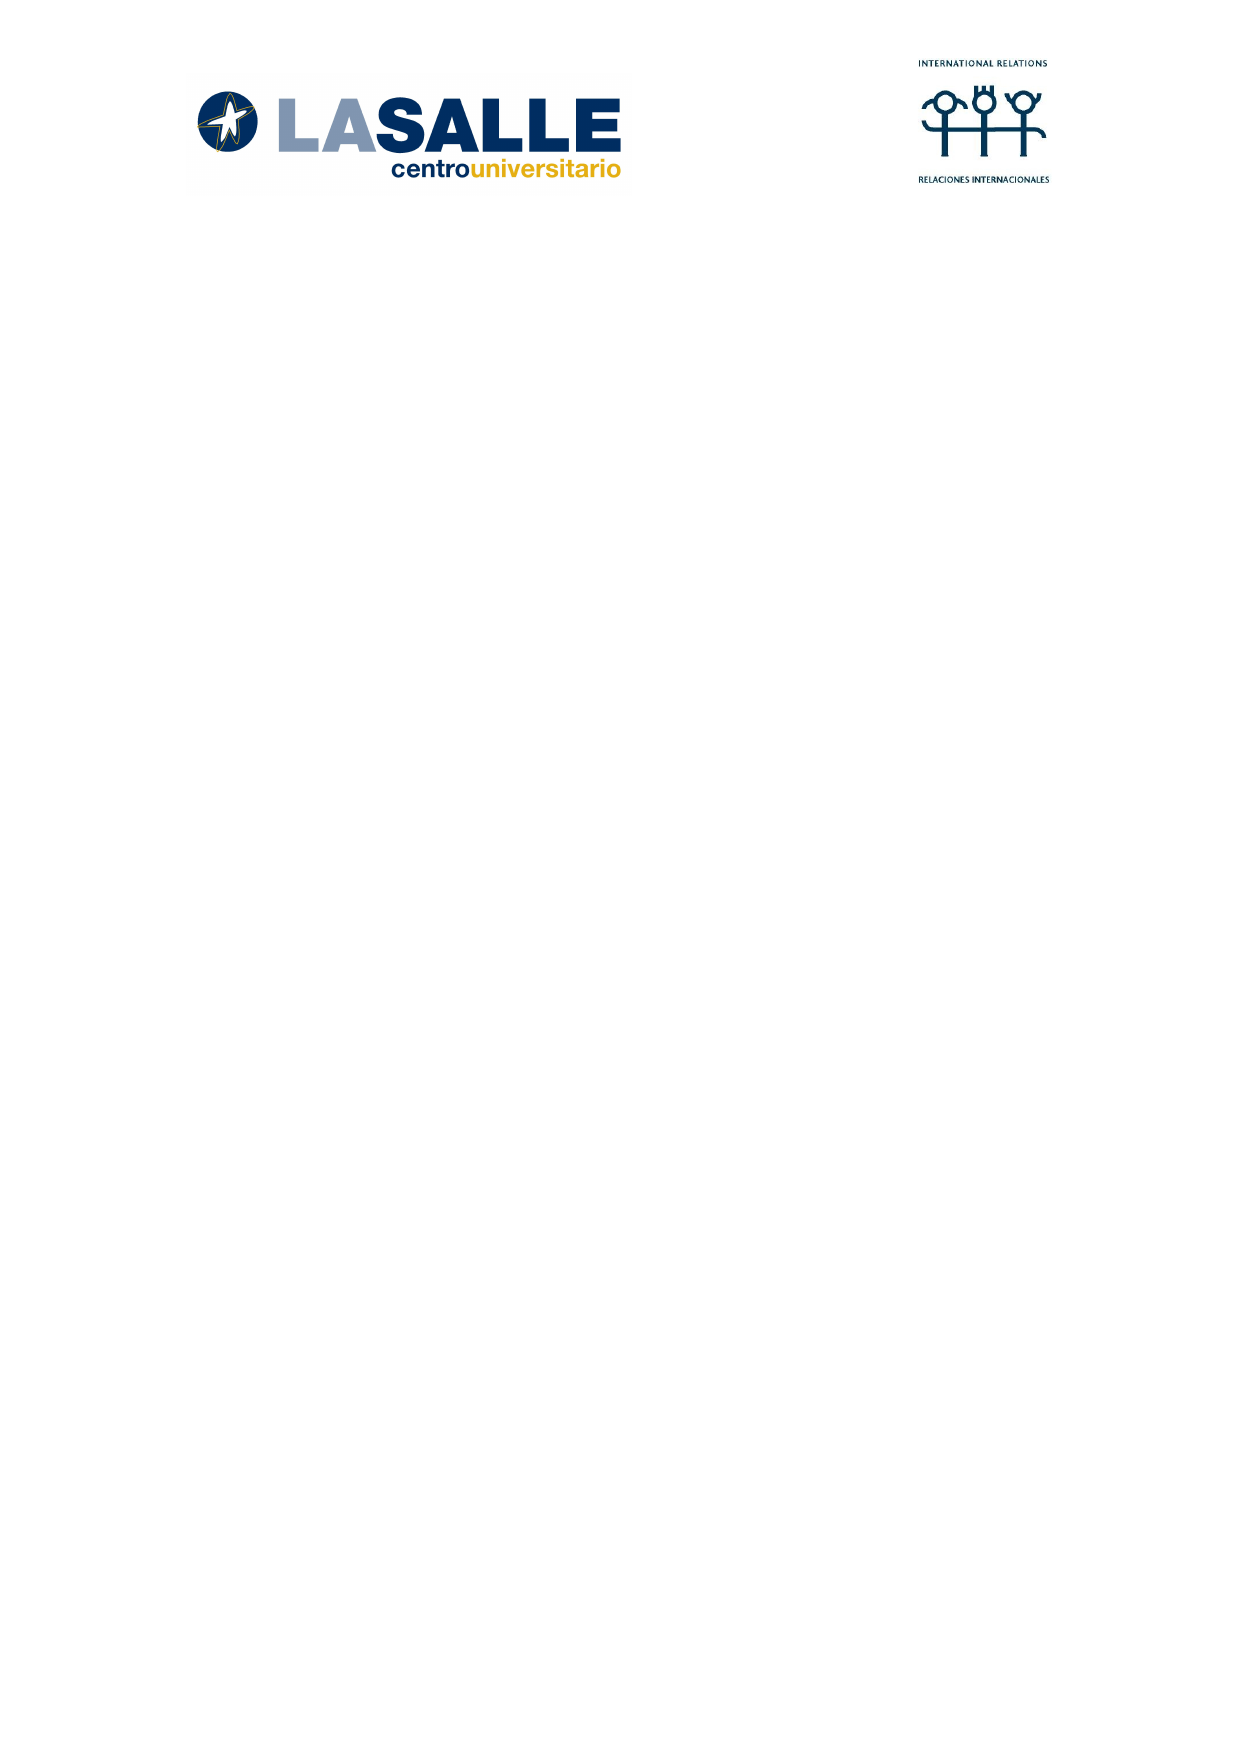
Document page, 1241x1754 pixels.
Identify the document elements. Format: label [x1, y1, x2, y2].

picture [917, 58, 1053, 185]
picture [185, 73, 633, 196]
